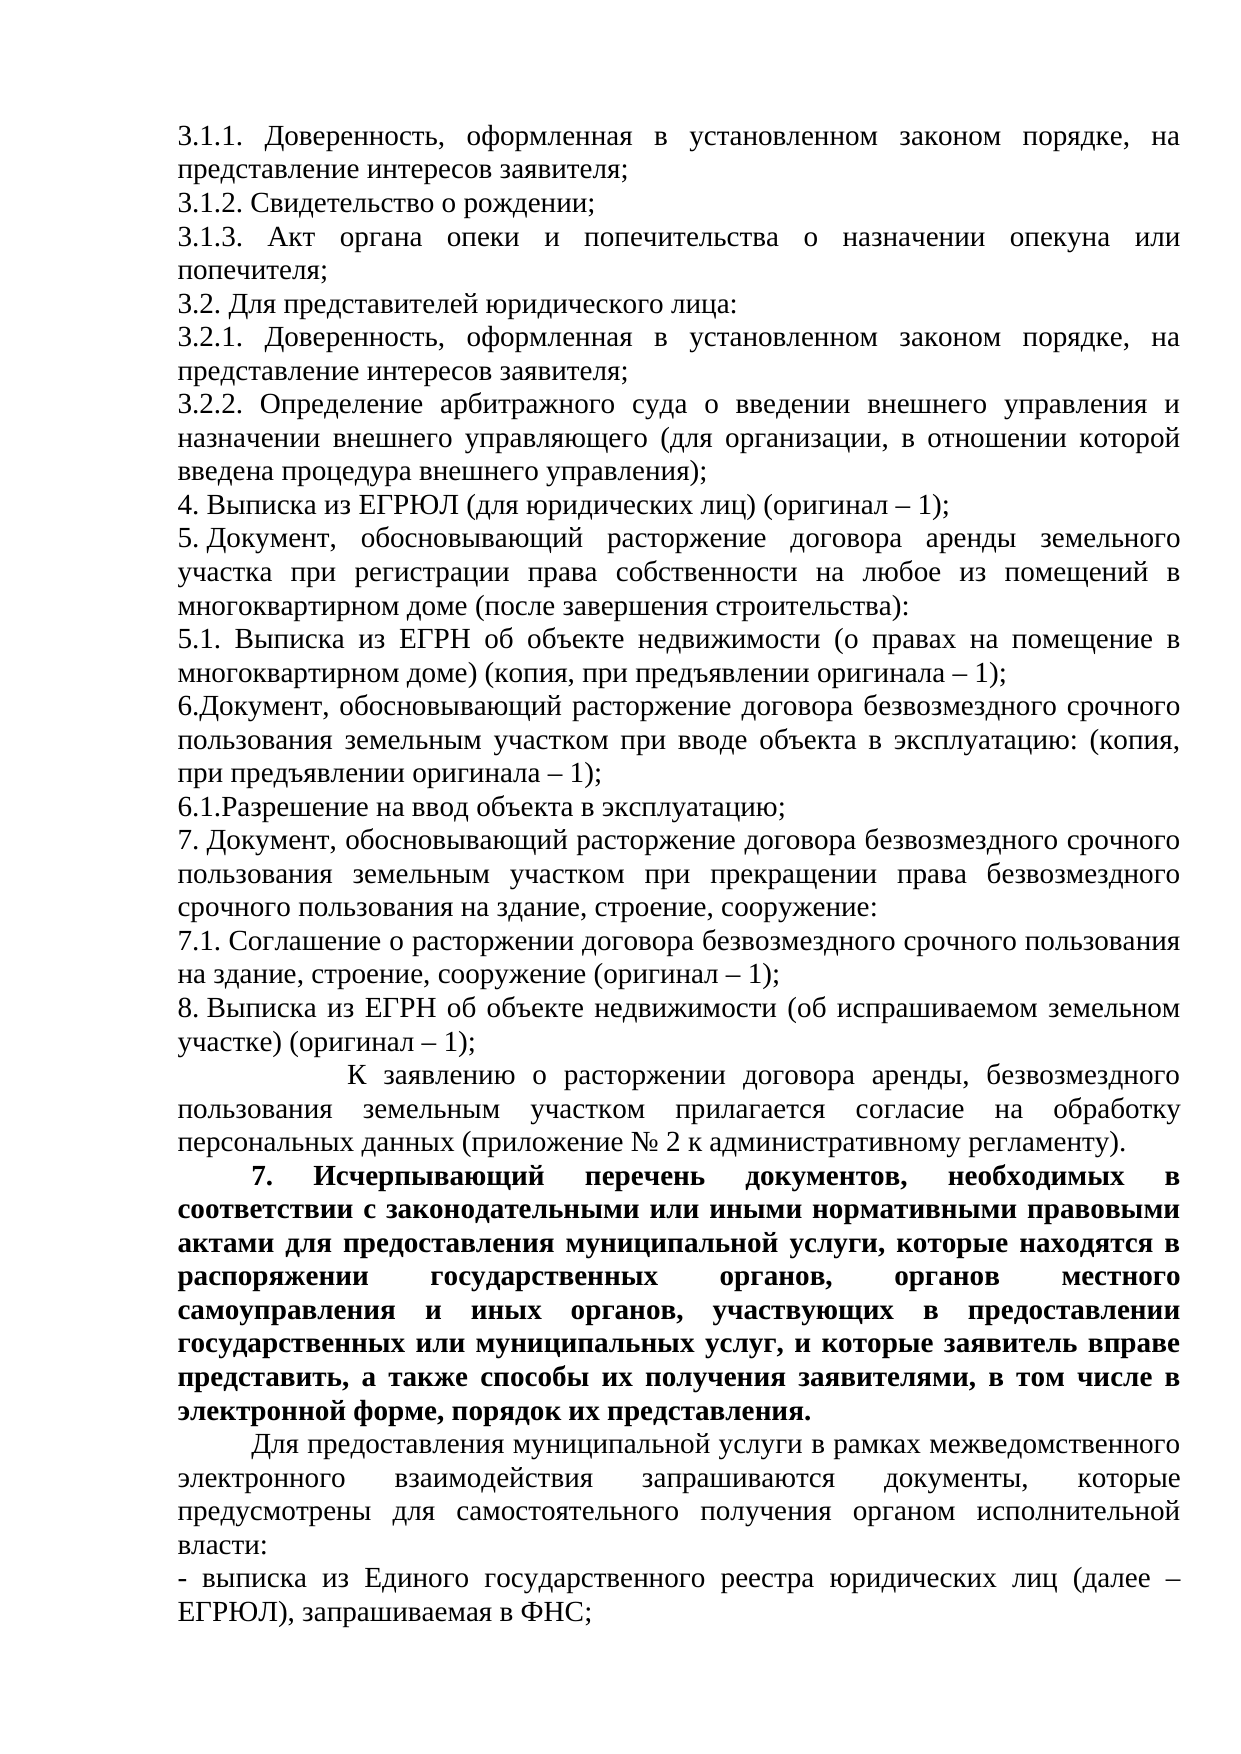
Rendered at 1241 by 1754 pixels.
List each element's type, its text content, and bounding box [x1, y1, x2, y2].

text 8. Выписка из ЕГРН об объекте недвижимости (об испрашиваемом земельном участке) (оригинал – 1); [177, 990, 1181, 1057]
text 6.Документ, обосновывающий расторжение договора безвозмездного срочного пользования земельным участком при вводе объекта в эксплуатацию: (копия, при предъявлении оригинала – 1); [177, 688, 1181, 789]
text 5.1. Выписка из ЕГРН об объекте недвижимости (о правах на помещение в многоквартирном доме) (копия, при предъявлении оригинала – 1); [177, 621, 1181, 688]
text 7. Исчерпывающий перечень документов, необходимых в соответствии с законодательными или иными нормативными правовыми актами для предоставления муниципальной услуги, которые находятся в распоряжении государственных органов, органов местного самоуправления и иных органов, участвующих в предоставлении государственных или муниципальных услуг, и которые заявитель вправе представить, а также способы их получения заявителями, в том числе в электронной форме, порядок их представления. [177, 1158, 1181, 1426]
text Для предоставления муниципальной услуги в рамках межведомственного электронного взаимодействия запрашиваются документы, которые предусмотрены для самостоятельного получения органом исполнительной власти: [177, 1426, 1181, 1560]
text - выписка из Единого государственного реестра юридических лиц (далее – ЕГРЮЛ), запрашиваемая в ФНС; [177, 1560, 1181, 1627]
text 5. Документ, обосновывающий расторжение договора аренды земельного участка при регистрации права собственности на любое из помещений в многоквартирном доме (после завершения строительства): [177, 521, 1181, 621]
text 3.1.2. Свидетельство о рождении; [177, 185, 1181, 219]
text 3.1.1. Доверенность, оформленная в установленном законом порядке, на представление интересов заявителя; [177, 118, 1181, 185]
text 4. Выписка из ЕГРЮЛ (для юридических лиц) (оригинал – 1); [177, 487, 1181, 521]
text 6.1.Разрешение на ввод объекта в эксплуатацию; [177, 789, 1181, 822]
text 3.1.3. Акт органа опеки и попечительства о назначении опекуна или попечителя; [177, 219, 1181, 286]
text 3.2. Для представителей юридического лица: [177, 286, 1181, 319]
text 3.2.1. Доверенность, оформленная в установленном законом порядке, на представление интересов заявителя; [177, 319, 1181, 386]
text 3.2.2. Определение арбитражного суда о введении внешнего управления и назначении внешнего управляющего (для организации, в отношении которой введена процедура внешнего управления); [177, 386, 1181, 487]
text К заявлению о расторжении договора аренды, безвозмездного пользования земельным участком прилагается согласие на обработку персональных данных (приложение № 2 к административному регламенту). [177, 1057, 1181, 1158]
text 7.1. Соглашение о расторжении договора безвозмездного срочного пользования на здание, строение, сооружение (оригинал – 1); [177, 923, 1181, 990]
text 7. Документ, обосновывающий расторжение договора безвозмездного срочного пользования земельным участком при прекращении права безвозмездного срочного пользования на здание, строение, сооружение: [177, 822, 1181, 923]
